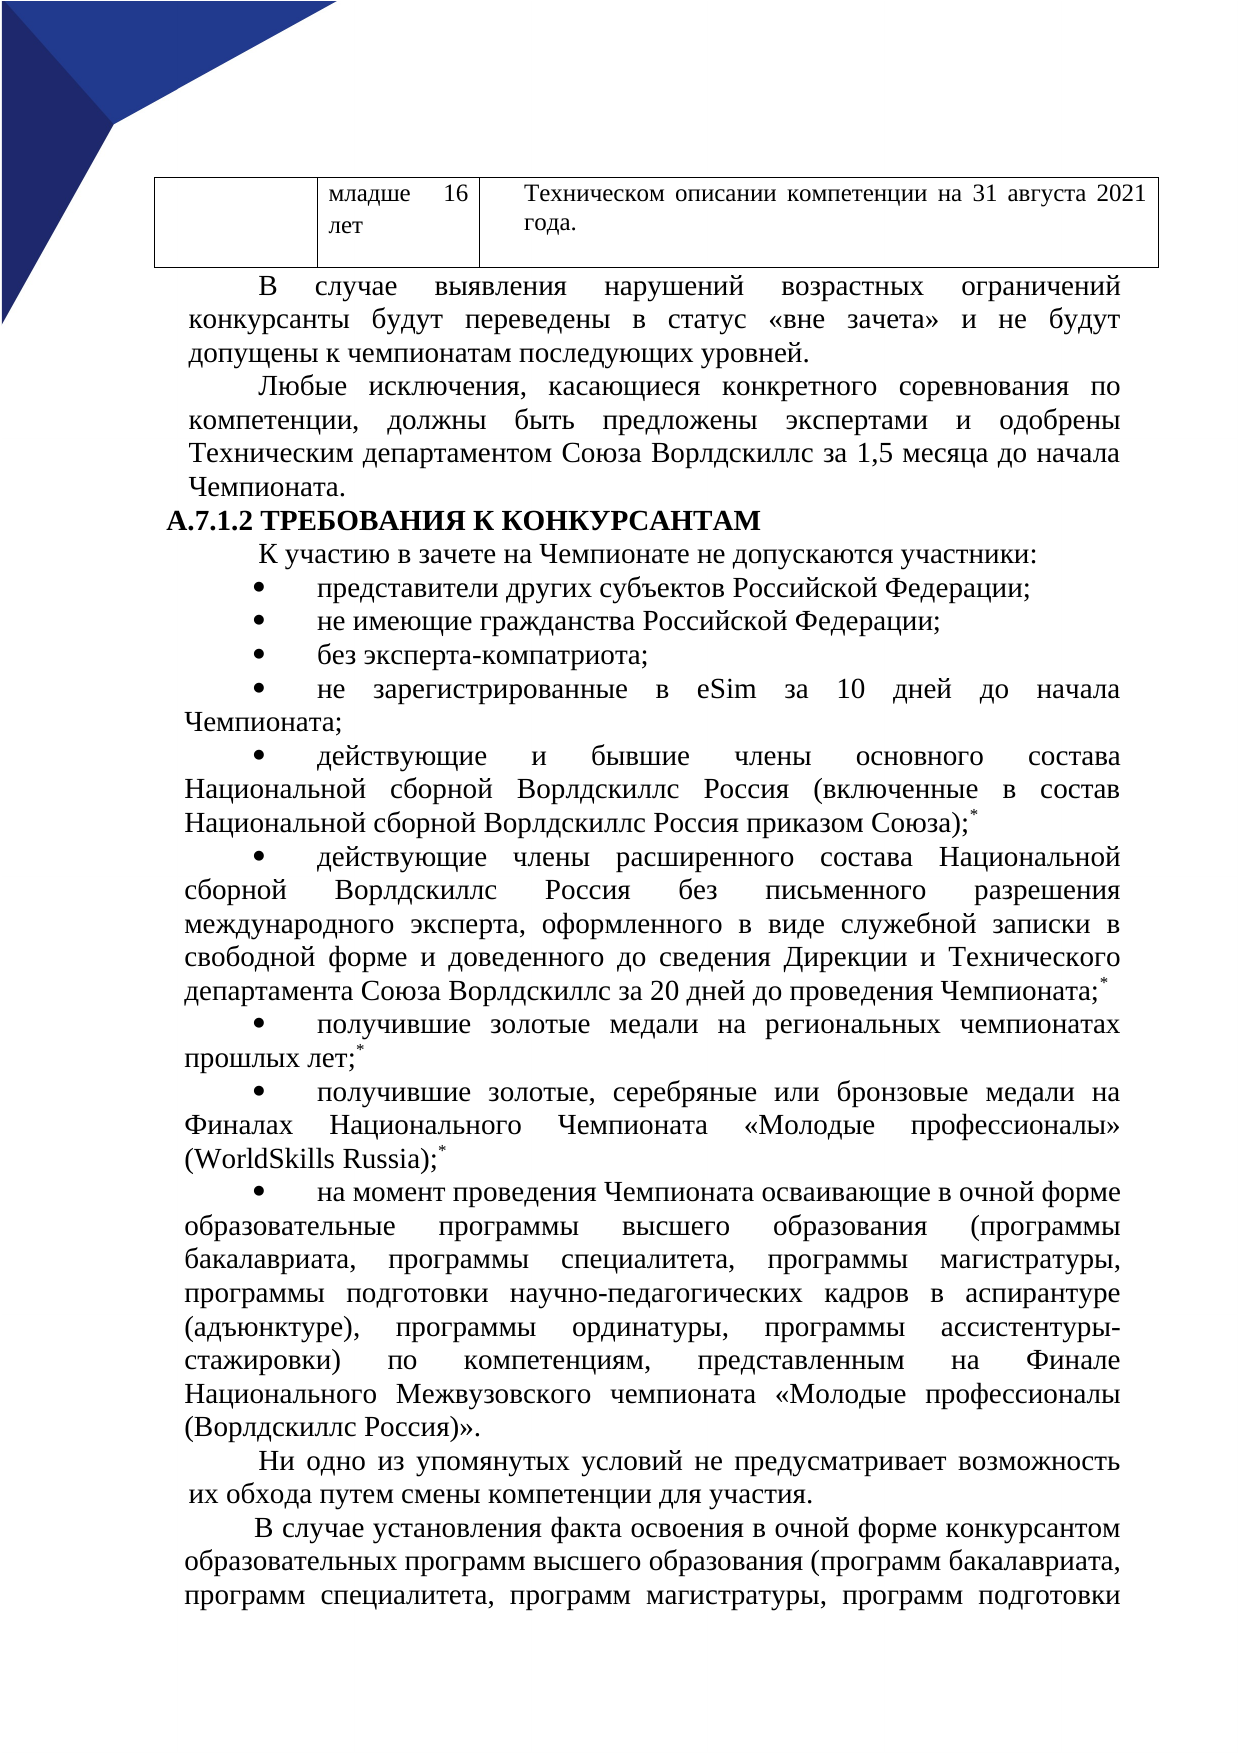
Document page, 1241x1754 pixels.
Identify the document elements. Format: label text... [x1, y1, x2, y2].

list представители других субъектов Российской Федерации; [184, 570, 1121, 603]
text К участию в зачете на Чемпионате не допускаются участники: [188, 536, 1121, 570]
text Ни одно из упомянутых условий не предусматривает возможность их обхода путем смены компетенции для участия. [188, 1443, 1121, 1510]
list на момент проведения Чемпионата осваивающие в очной форме образовательные программы высшего образования (программы бакалавриата, программы специалитета, программы магистратуры, программы подготовки научно-педагогических кадров в аспирантуре (адъюнктуре), программы ординатуры, программы ассистентуры-стажировки) по компетенциям, представленным на Финале Национального Межвузовского чемпионата «Молодые профессионалы (Ворлдскиллс Россия)». [184, 1174, 1121, 1443]
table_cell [318, 178, 479, 267]
subtitle А.7.1.2 ТРЕБОВАНИЯ К КОНКУРСАНТАМ [97, 503, 1122, 536]
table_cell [480, 178, 1158, 267]
list не имеющие гражданства Российской Федерации; [184, 603, 1121, 637]
list получившие золотые, серебряные или бронзовые медали на Финалах Национального Чемпионата «Молодые профессионалы» (WorldSkills Russia);* [184, 1074, 1121, 1174]
list без эксперта-компатриота; [184, 637, 1121, 671]
list не зарегистрированные в eSim за 10 дней до начала Чемпионата; [184, 671, 1121, 738]
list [184, 1510, 1121, 1611]
text В случае выявления нарушений возрастных ограничений конкурсанты будут переведены в статус «вне зачета» и не будут допущены к чемпионатам последующих уровней. [188, 268, 1121, 368]
list получившие золотые медали на региональных чемпионатах прошлых лет;* [184, 1006, 1121, 1074]
text Любые исключения, касающиеся конкретного соревнования по компетенции, должны быть предложены экспертами и одобрены Техническим департаментом Союза Ворлдскиллс за 1,5 месяца до начала Чемпионата. [188, 368, 1121, 503]
picture [1, 1, 1238, 1753]
list действующие члены расширенного состава Национальной сборной Ворлдскиллс Россия без письменного разрешения международного эксперта, оформленного в виде служебной записки в свободной форме и доведенного до сведения Дирекции и Технического департамента Союза Ворлдскиллс за 20 дней до проведения Чемпионата;* [184, 839, 1121, 1006]
list действующие и бывшие члены основного состава Национальной сборной Ворлдскиллс Россия (включенные в состав Национальной сборной Ворлдскиллс Россия приказом Союза);* [184, 738, 1121, 839]
